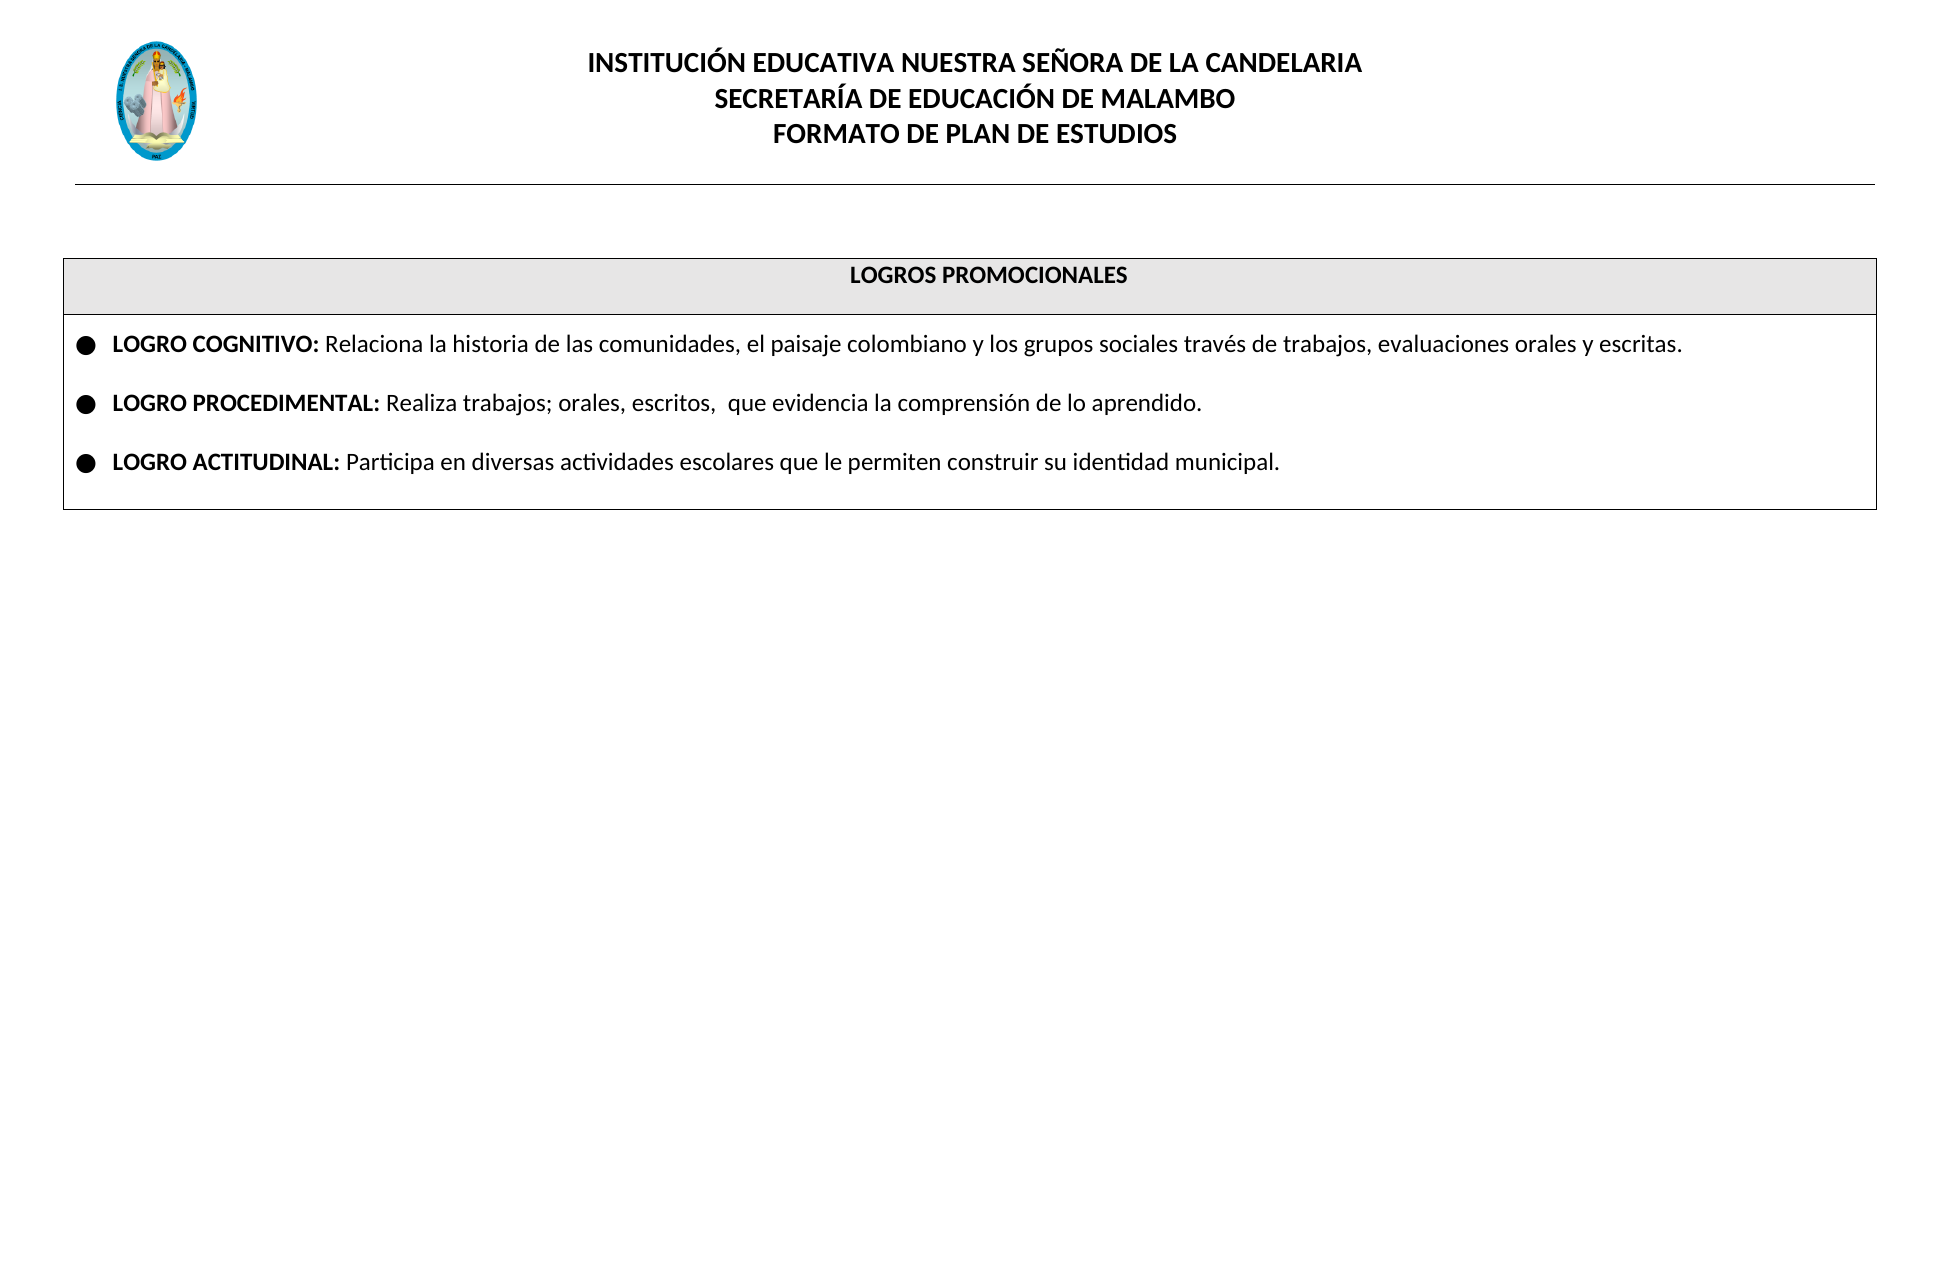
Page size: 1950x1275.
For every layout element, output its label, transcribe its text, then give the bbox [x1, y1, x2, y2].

table_header LOGROS PROMOCIONALES [64, 259, 1876, 314]
table_cell LOGRO COGNITIVO: Relaciona la historia de las comunidades, el paisaje colombiano y los grupos sociales través de trabajos, evaluaciones orales y escritas. LOGRO PROCEDIMENTAL: Realiza trabajos; orales, escritos, que evidencia la comprensión de lo aprendido. LOGRO ACTITUDINAL: Participa en diversas actividades escolares que le permiten construir su identidad municipal. [64, 315, 1876, 509]
picture [110, 41, 203, 166]
picture [124, 49, 189, 152]
